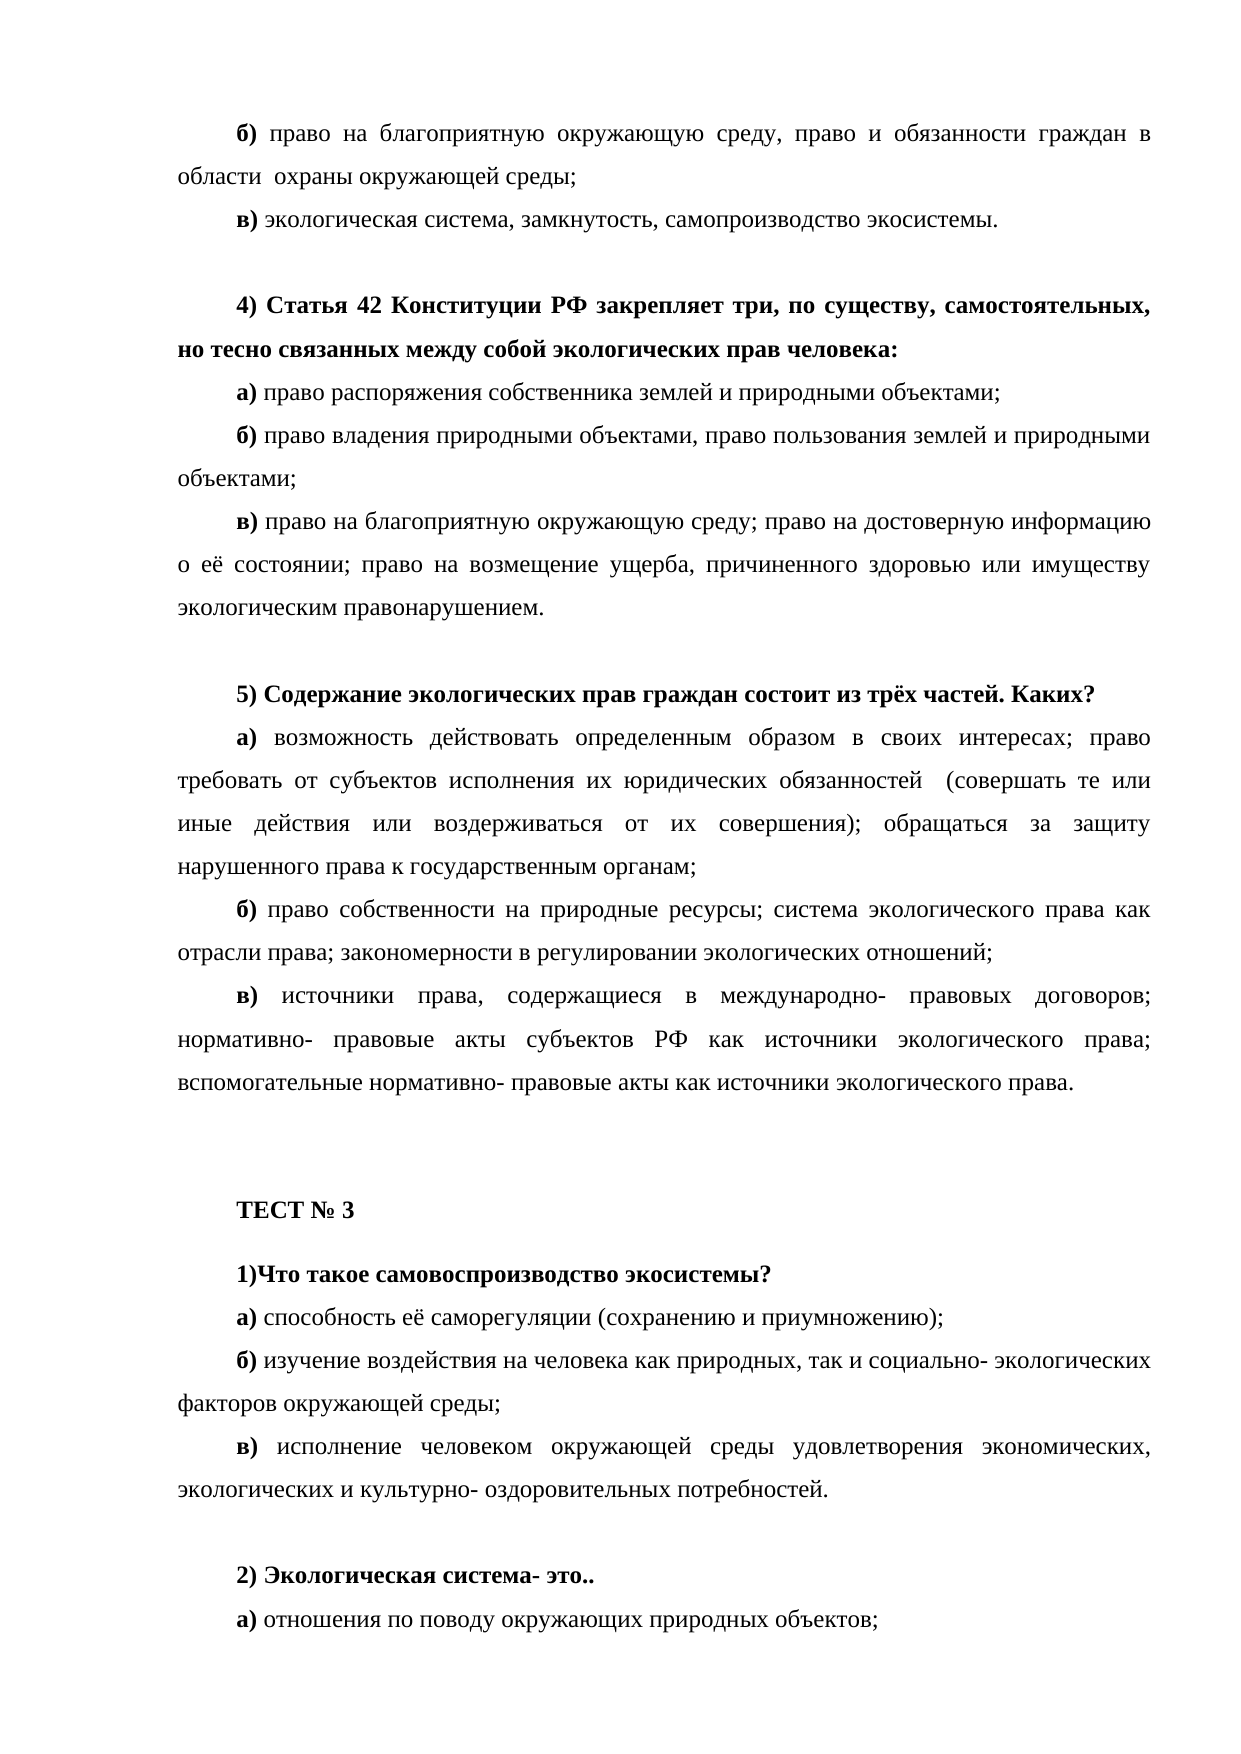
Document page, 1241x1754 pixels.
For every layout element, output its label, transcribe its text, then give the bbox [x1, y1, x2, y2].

list 5) Содержание экологических прав граждан состоит из трёх частей. Каких? [177, 679, 1152, 707]
list а) отношения по поводу окружающих природных объектов; [177, 1604, 1152, 1632]
list б) право на благоприятную окружающую среду, право и обязанности граждан в области охраны окружающей среды; [177, 118, 1152, 190]
list а) возможность действовать определенным образом в своих интересах; право требовать от субъектов исполнения их юридических обязанностей (совершать те или иные действия или воздерживаться от их совершения); обращаться за защиту нарушенного права к государственным органам; [177, 722, 1152, 880]
list б) право собственности на природные ресурсы; система экологического права как отрасли права; закономерности в регулировании экологических отношений; [177, 894, 1152, 966]
list б) изучение воздействия на человека как природных, так и социально- экологических факторов окружающей среды; [177, 1345, 1152, 1417]
list б) право владения природными объектами, право пользования землей и природными объектами; [177, 420, 1152, 492]
list 2) Экологическая система- это.. [177, 1561, 1152, 1589]
list 4) Статья 42 Конституции РФ закрепляет три, по существу, самостоятельных, но тесно связанных между собой экологических прав человека: [177, 291, 1152, 362]
list а) право распоряжения собственника землей и природными объектами; [177, 377, 1152, 406]
list в) исполнение человеком окружающей среды удовлетворения экономических, экологических и культурно- оздоровительных потребностей. [177, 1431, 1152, 1503]
list в) экологическая система, замкнутость, самопроизводство экосистемы. [177, 204, 1152, 233]
list а) способность её саморегуляции (сохранению и приумножению); [177, 1302, 1152, 1331]
list в) право на благоприятную окружающую среду; право на достоверную информацию о её состоянии; право на возмещение ущерба, причиненного здоровью или имуществу экологическим правонарушением. [177, 506, 1152, 621]
list в) источники права, содержащиеся в международно- правовых договоров; нормативно- правовые акты субъектов РФ как источники экологического права; вспомогательные нормативно- правовые акты как источники экологического права. [177, 981, 1152, 1096]
text ТЕСТ № 3 [177, 1195, 1152, 1223]
list 1)Что такое самовоспроизводство экосистемы? [177, 1259, 1152, 1287]
